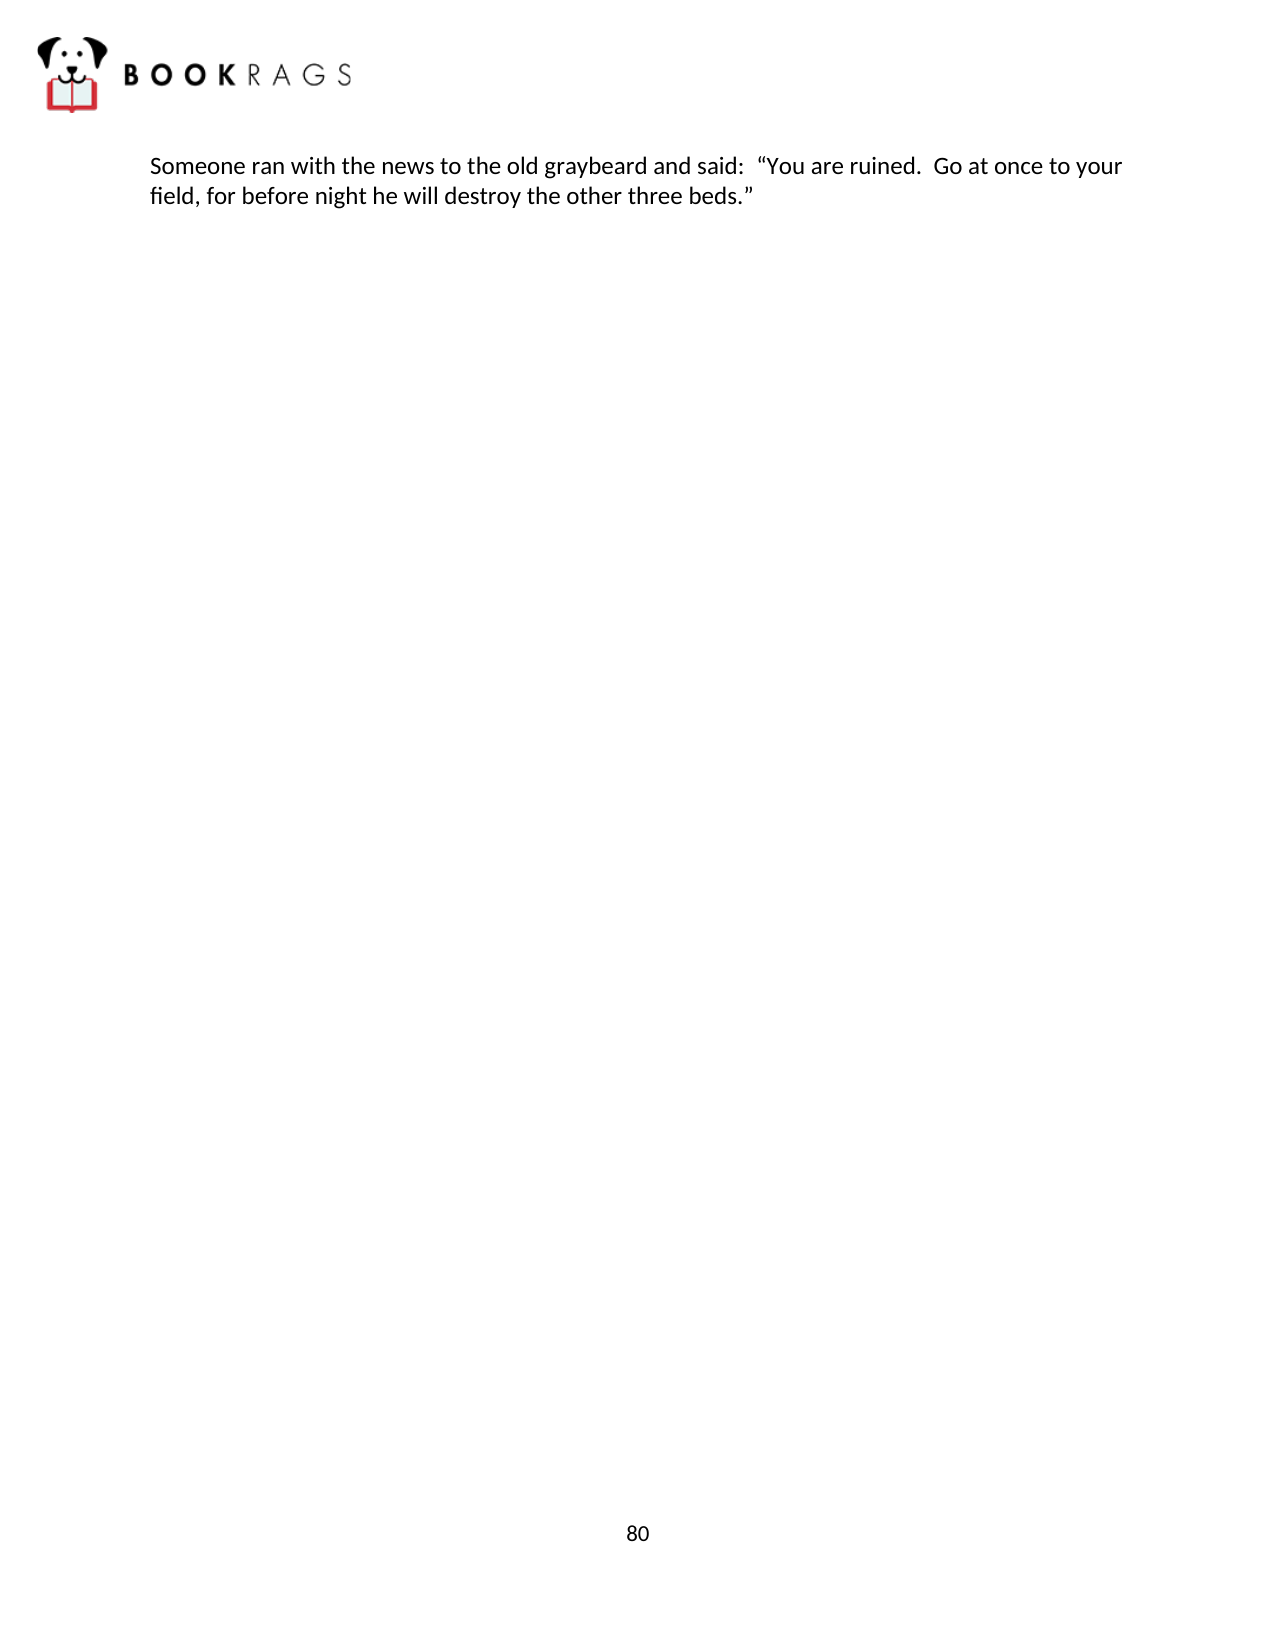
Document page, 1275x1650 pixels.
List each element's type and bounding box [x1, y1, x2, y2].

text [150, 150, 1125, 211]
picture [37, 37, 351, 113]
